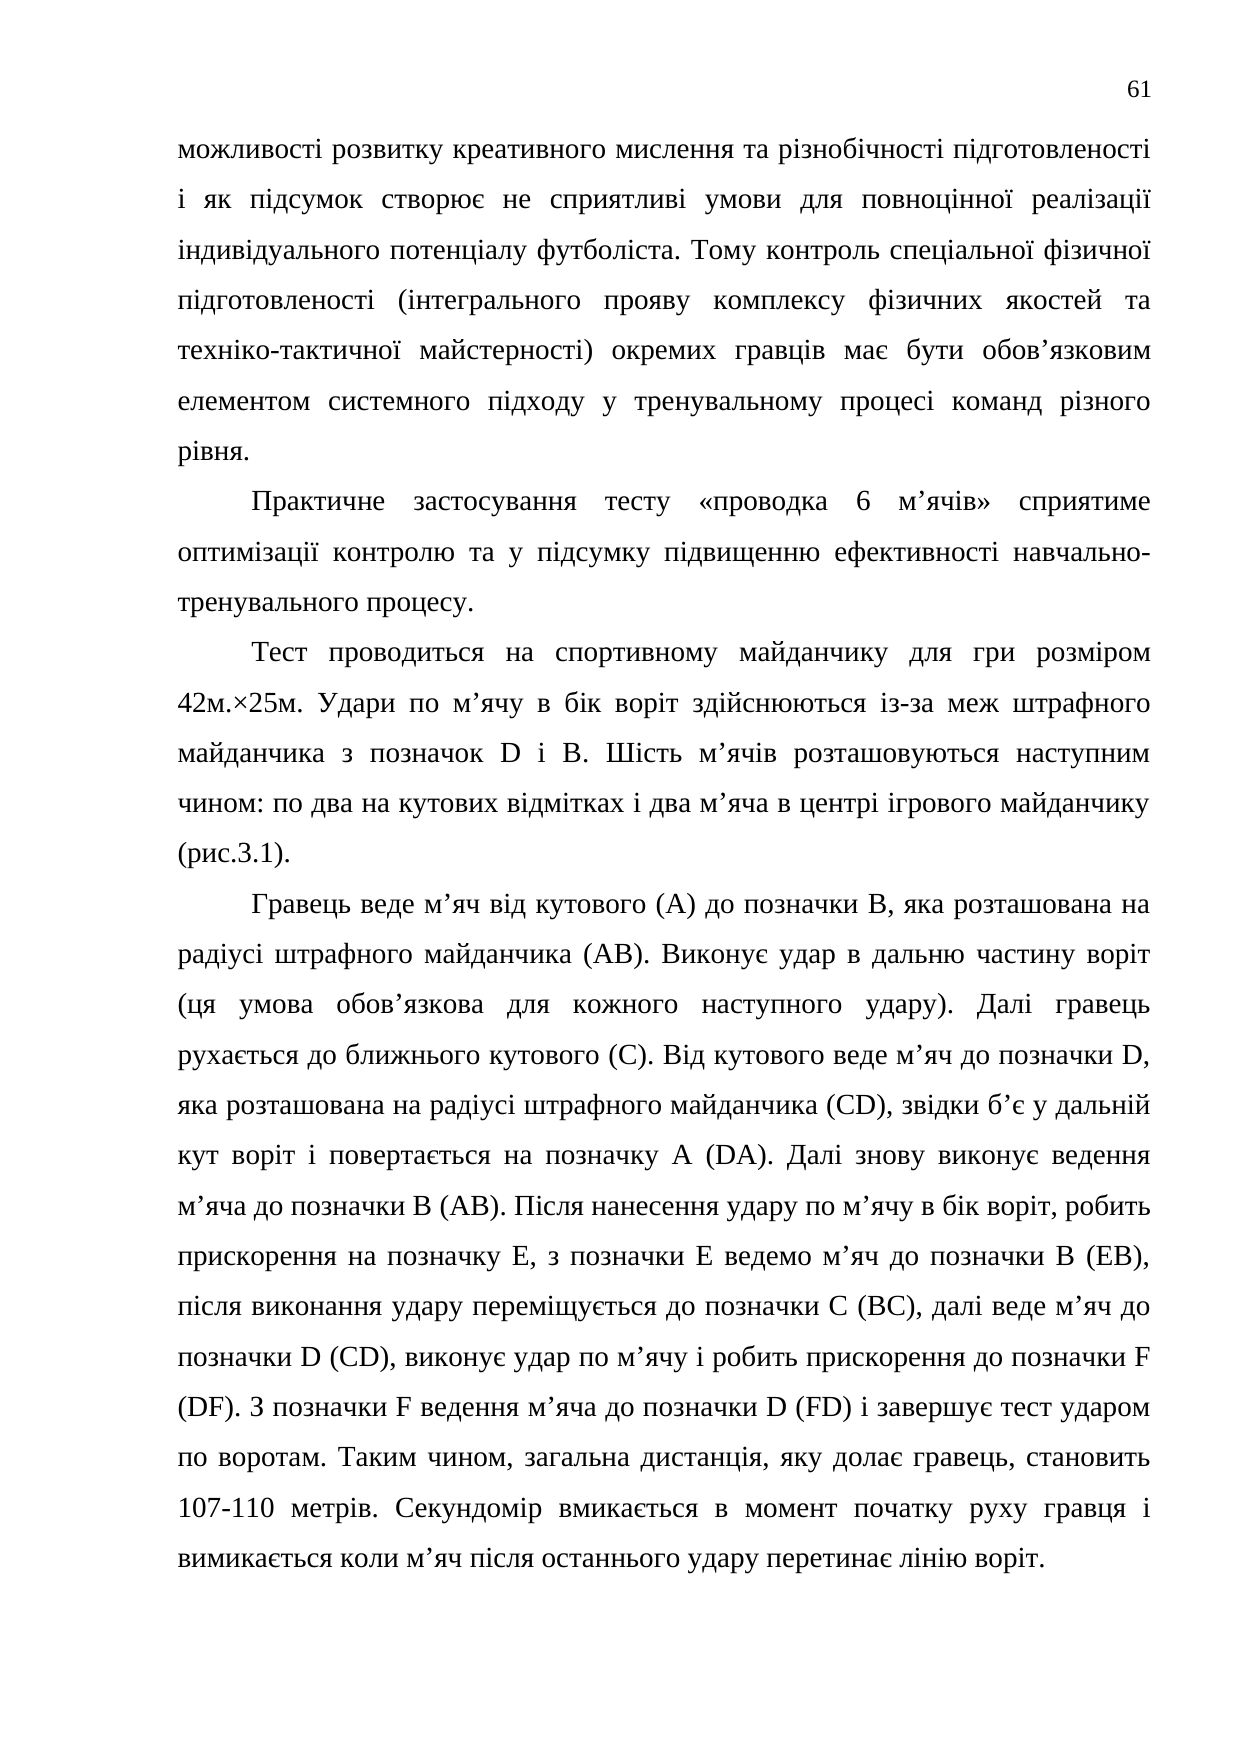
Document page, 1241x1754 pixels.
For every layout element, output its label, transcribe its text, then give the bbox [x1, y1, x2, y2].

text Гравець веде м’яч від кутового (А) до позначки В, яка розташована на радіусі штрафного майданчика (АВ). Виконує удар в дальню частину воріт (ця умова обов’язкова для кожного наступного удару). Далі гравець рухається до ближнього кутового (С). Від кутового веде м’яч до позначки D, яка розташована на радіусі штрафного майданчика (СD), звідки б’є у дальній кут воріт і повертається на позначку А (DА). Далі знову виконує ведення м’яча до позначки В (АВ). Після нанесення удару по м’ячу в бік воріт, робить прискорення на позначку Е, з позначки Е ведемо м’яч до позначки В (ЕВ), після виконання удару переміщується до позначки С (ВС), далі веде м’яч до позначки D (СD), виконує удар по м’ячу і робить прискорення до позначки F (DF). З позначки F ведення м’яча до позначки D (FD) і завершує тест ударом по воротам. Таким чином, загальна дистанція, яку долає гравець, становить 107-110 метрів. Секундомір вмикається в момент початку руху гравця і вимикається коли м’яч після останнього удару перетинає лінію воріт. [177, 886, 1152, 1573]
text Тест проводиться на спортивному майданчику для гри розміром 42м.×25м. Удари по м’ячу в бік воріт здійснюються із-за меж штрафного майданчика з позначок D і B. Шість м’ячів розташовуються наступним чином: по два на кутових відмітках і два м’яча в центрі ігрового майданчику (рис.3.1). [177, 634, 1152, 869]
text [177, 131, 1152, 467]
text Практичне застосування тесту «проводка 6 м’ячів» сприятиме оптимізації контролю та у підсумку підвищенню ефективності навчально-тренувального процесу. [177, 483, 1152, 618]
